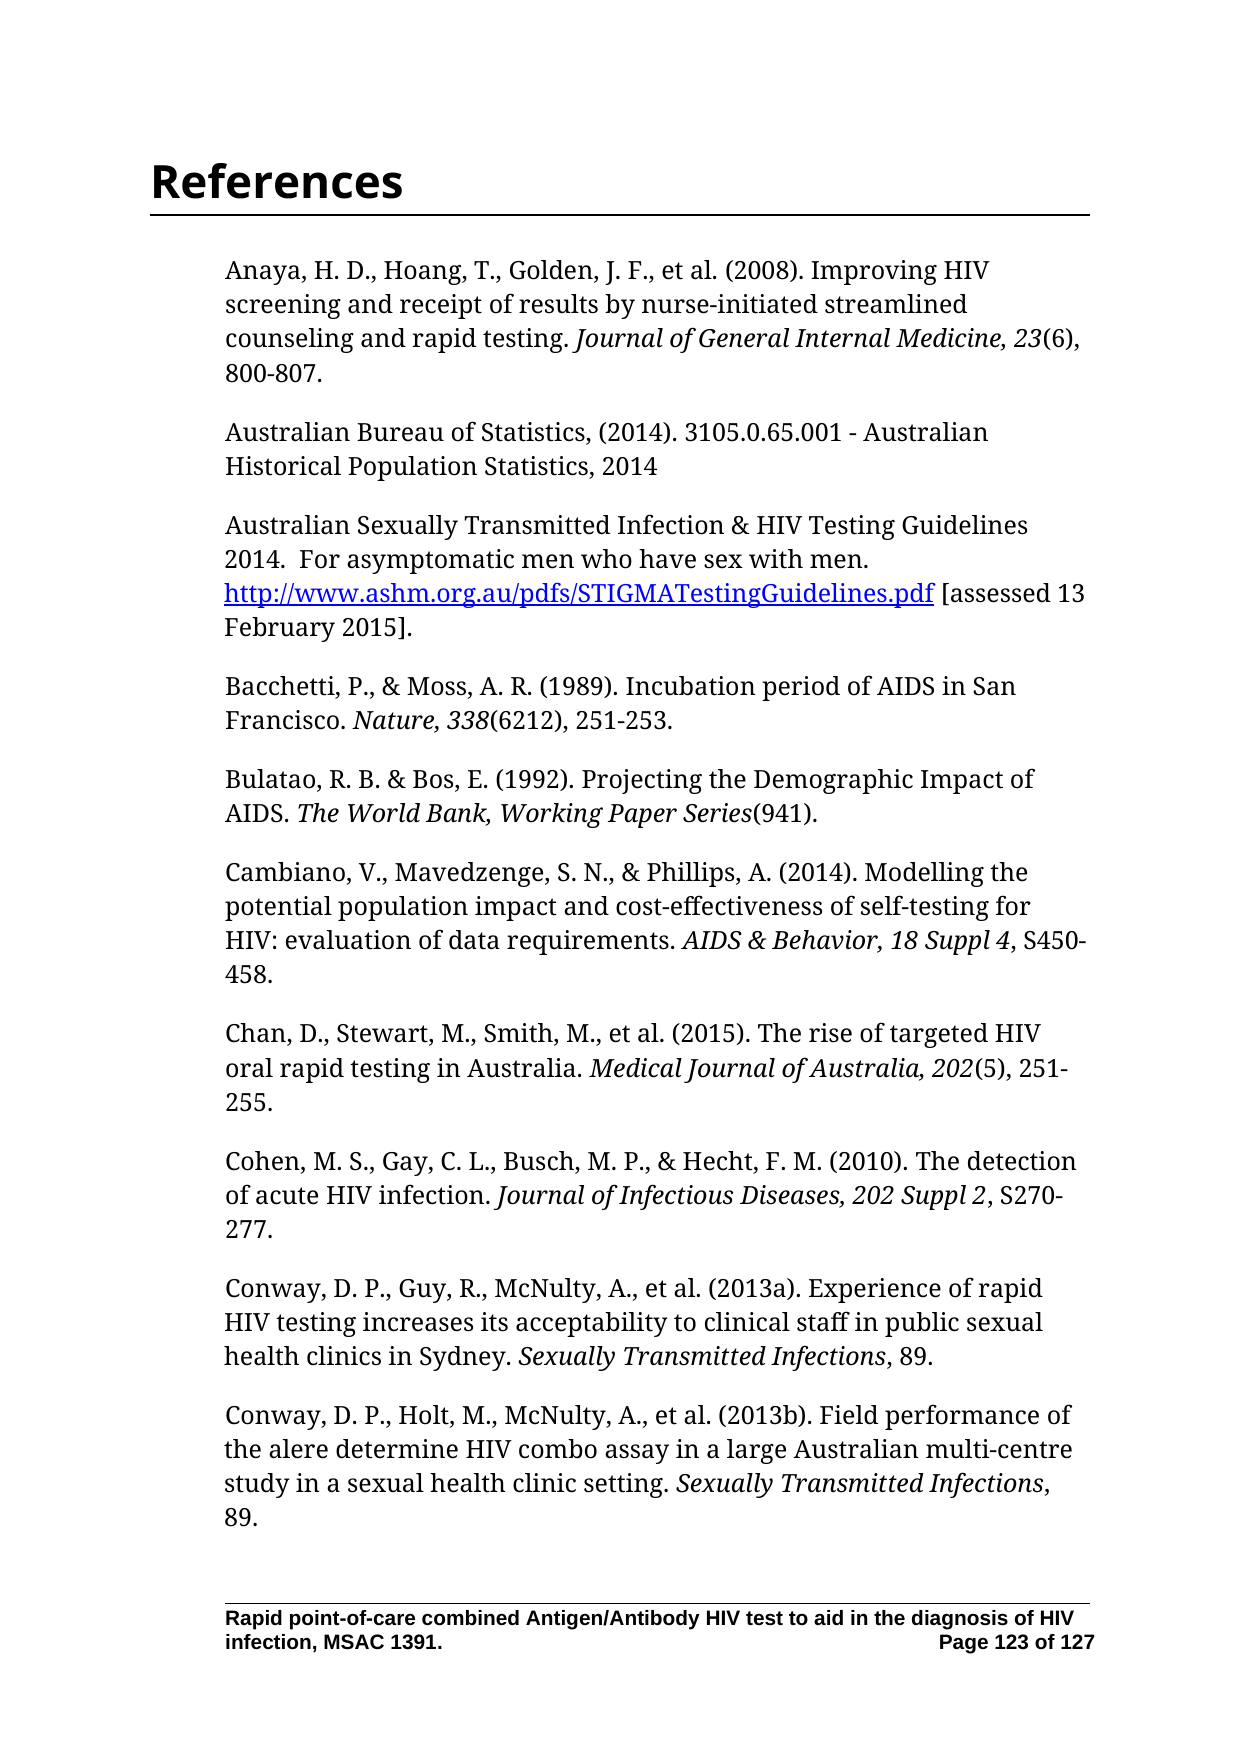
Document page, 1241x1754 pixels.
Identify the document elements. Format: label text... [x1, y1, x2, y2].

text Chan, D., Stewart, M., Smith, M., et al. (2015). The rise of targeted HIV oral rapid testing in Australia. Medical Journal of Australia, 202(5), 251-255. [225, 1016, 1090, 1118]
text Anaya, H. D., Hoang, T., Golden, J. F., et al. (2008). Improving HIV screening and receipt of results by nurse-initiated streamlined counseling and rapid testing. Journal of General Internal Medicine, 23(6), 800-807. [225, 253, 1090, 389]
subtitle References [150, 150, 1090, 214]
text Cohen, M. S., Gay, C. L., Busch, M. P., & Hecht, F. M. (2010). The detection of acute HIV infection. Journal of Infectious Diseases, 202 Suppl 2, S270-277. [225, 1143, 1090, 1246]
text Bacchetti, P., & Moss, A. R. (1989). Incubation period of AIDS in San Francisco. Nature, 338(6212), 251-253. [225, 669, 1090, 737]
text Bulatao, R. B. & Bos, E. (1992). Projecting the Demographic Impact of AIDS. The World Bank, Working Paper Series(941). [225, 762, 1090, 830]
text Conway, D. P., Holt, M., McNulty, A., et al. (2013b). Field performance of the alere determine HIV combo assay in a large Australian multi-centre study in a sexual health clinic setting. Sexually Transmitted Infections, 89. [224, 1398, 1090, 1534]
text Australian Sexually Transmitted Infection & HIV Testing Guidelines 2014. For asymptomatic men who have sex with men. http://www.ashm.org.au/pdfs/STIGMATestingGuidelines.pdf [assessed 13 February 2015]. [224, 507, 1090, 644]
text Conway, D. P., Guy, R., McNulty, A., et al. (2013a). Experience of rapid HIV testing increases its acceptability to clinical staff in public sexual health clinics in Sydney. Sexually Transmitted Infections, 89. [224, 1271, 1090, 1373]
text Cambiano, V., Mavedzenge, S. N., & Phillips, A. (2014). Modelling the potential population impact and cost-effectiveness of self-testing for HIV: evaluation of data requirements. AIDS & Behavior, 18 Suppl 4, S450-458. [225, 855, 1090, 991]
text Australian Bureau of Statistics, (2014). 3105.0.65.001 - Australian Historical Population Statistics, 2014 [225, 414, 1090, 482]
